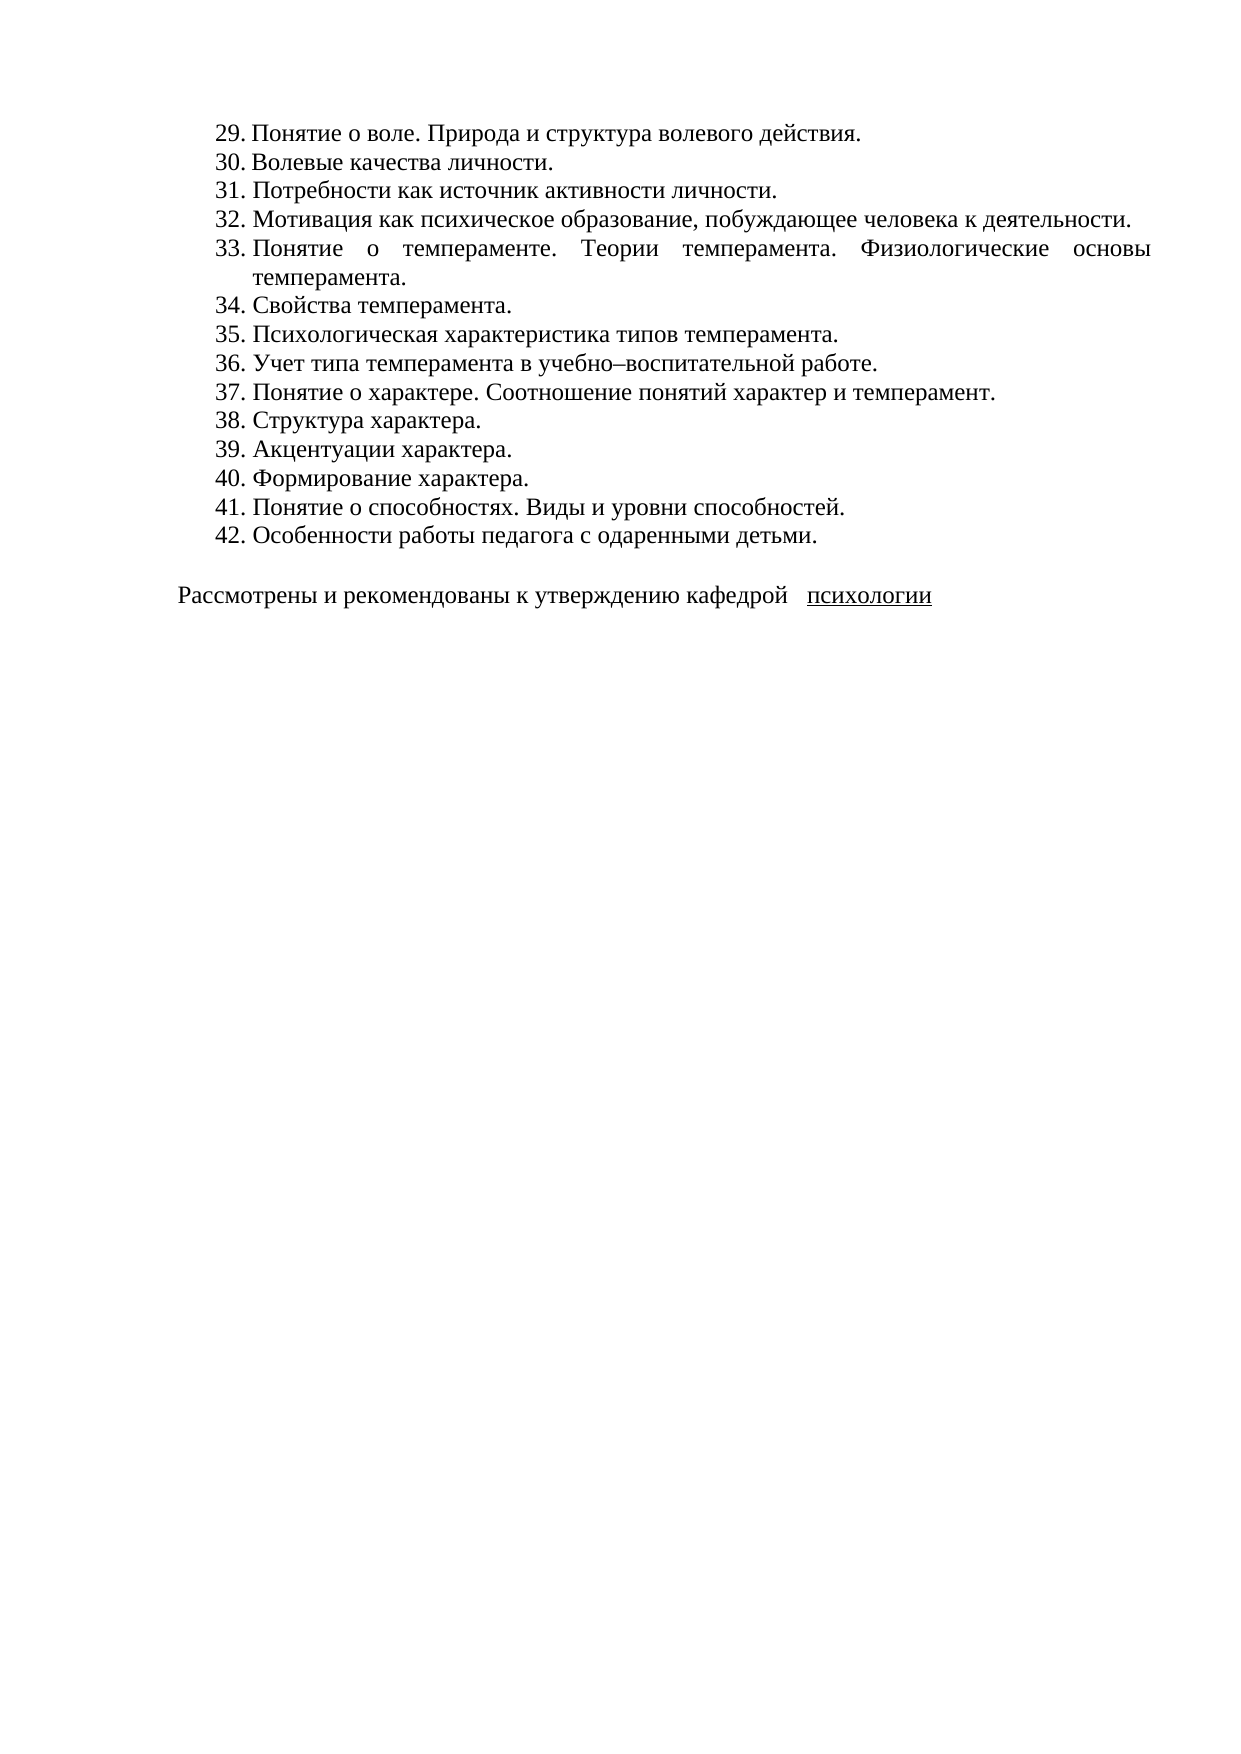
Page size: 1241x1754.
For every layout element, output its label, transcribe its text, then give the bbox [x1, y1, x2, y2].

list Потребности как источник активности личности. [215, 176, 1152, 204]
list Волевые качества личности. [215, 147, 1152, 176]
list Мотивация как психическое образование, побуждающее человека к деятельности. [215, 204, 1152, 233]
list Понятие о характере. Соотношение понятий характер и темперамент. [215, 377, 1152, 406]
list Особенности работы педагога с одаренными детьми. [215, 521, 1152, 549]
text Рассмотрены и рекомендованы к утверждению кафедрой психологии [177, 580, 1152, 608]
list Психологическая характеристика типов темперамента. [215, 319, 1152, 348]
list Структура характера. [215, 406, 1152, 434]
list Формирование характера. [215, 463, 1152, 492]
list Акцентуации характера. [215, 434, 1152, 463]
list Понятие о способностях. Виды и уровни способностей. [215, 492, 1152, 521]
list Учет типа темперамента в учебно–воспитательной работе. [215, 348, 1152, 377]
list Понятие о темпераменте. Теории темперамента. Физиологические основы темперамента. [215, 233, 1152, 291]
list Свойства темперамента. [215, 291, 1152, 319]
list Понятие о воле. Природа и структура волевого действия. [215, 118, 1152, 147]
